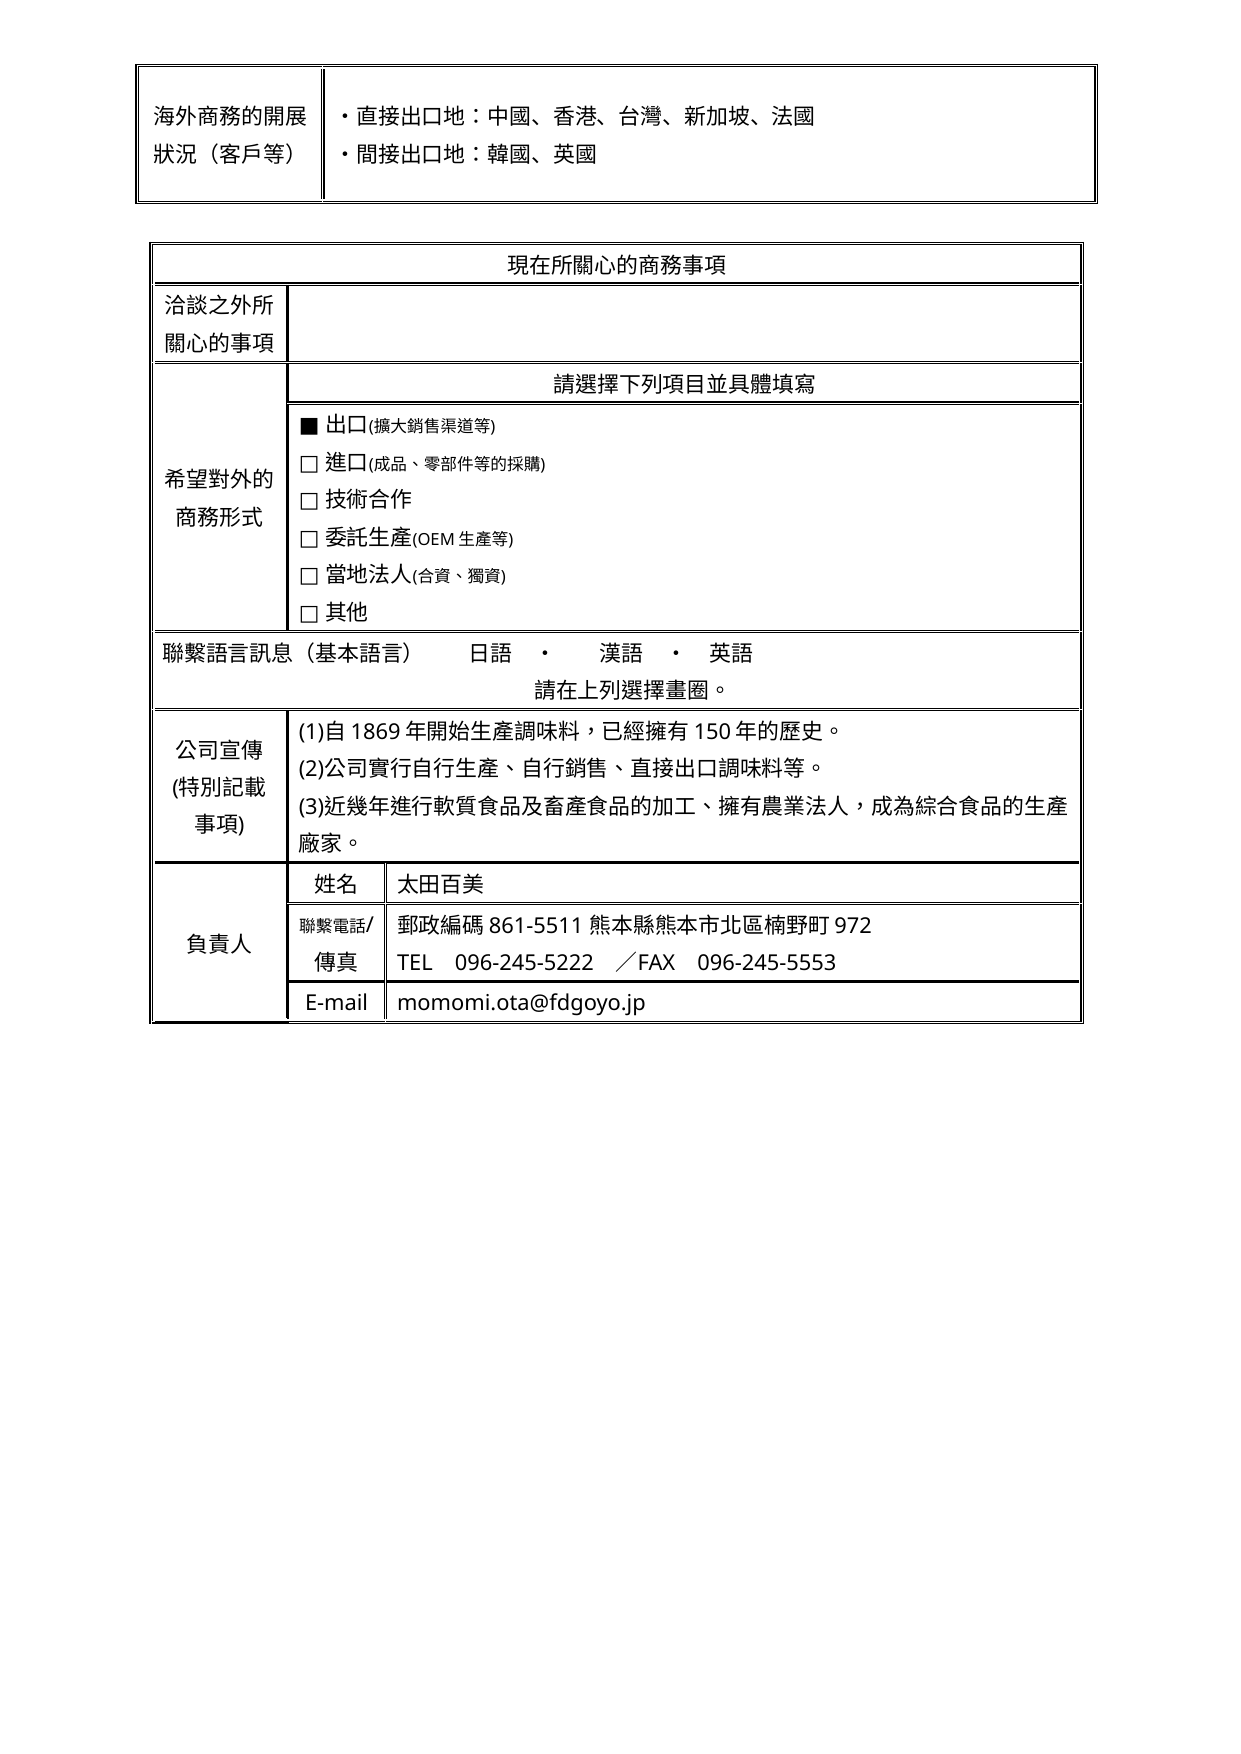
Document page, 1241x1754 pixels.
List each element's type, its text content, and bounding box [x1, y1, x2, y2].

table_cell momomi.ota@fdgoyo.jp [386, 980, 1080, 1021]
table_cell 負責人 [153, 861, 287, 1021]
table_cell 太田百美 [387, 861, 1080, 902]
table_cell [289, 282, 1081, 361]
table_cell 希望對外的商務形式 [151, 361, 287, 629]
table_cell 海外商務的開展狀況（客戶等） [137, 65, 323, 201]
table_cell ・直接出口地：中國、香港、台灣、新加坡、法國 ・間接出口地：韓國、英國 [323, 67, 1094, 201]
table_cell 聯繫語言訊息（基本語言） 日語 ・ 漢語 ・ 英語 請在上列選擇畫圈。 [153, 630, 1081, 708]
table_cell 請選擇下列項目並具體填寫 [287, 361, 1082, 401]
table_cell (1)自1869年開始生產調味料，已經擁有150年的歷史。 (2)公司實行自行生產、自行銷售、直接出口調味料等。 (3)近幾年進行軟質食品及畜產食品的加工、擁有農業法人，成為綜合食品的生產廠家。 [287, 708, 1082, 861]
table_cell 公司宣傳 (特別記載事項) [151, 708, 287, 861]
table_cell E-mail [287, 983, 386, 1021]
table_cell 聯繫電話/傳真 [289, 905, 384, 980]
table_cell 洽談之外所關心的事項 [153, 282, 286, 361]
table_cell 姓名 [289, 864, 384, 902]
table_cell ■ 出口(擴大銷售渠道等) □ 進口(成品、零部件等的採購) □ 技術合作 □ 委託生產(OEM生產等) □ 當地法人(合資、獨資) □ 其他 [289, 401, 1081, 629]
table_cell 郵政編碼861-5511 熊本縣熊本市北區楠野町972 TEL 096-245-5222 ／FAX 096-245-5553 [386, 902, 1082, 980]
table_header 現在所關心的商務事項 [153, 245, 1080, 282]
